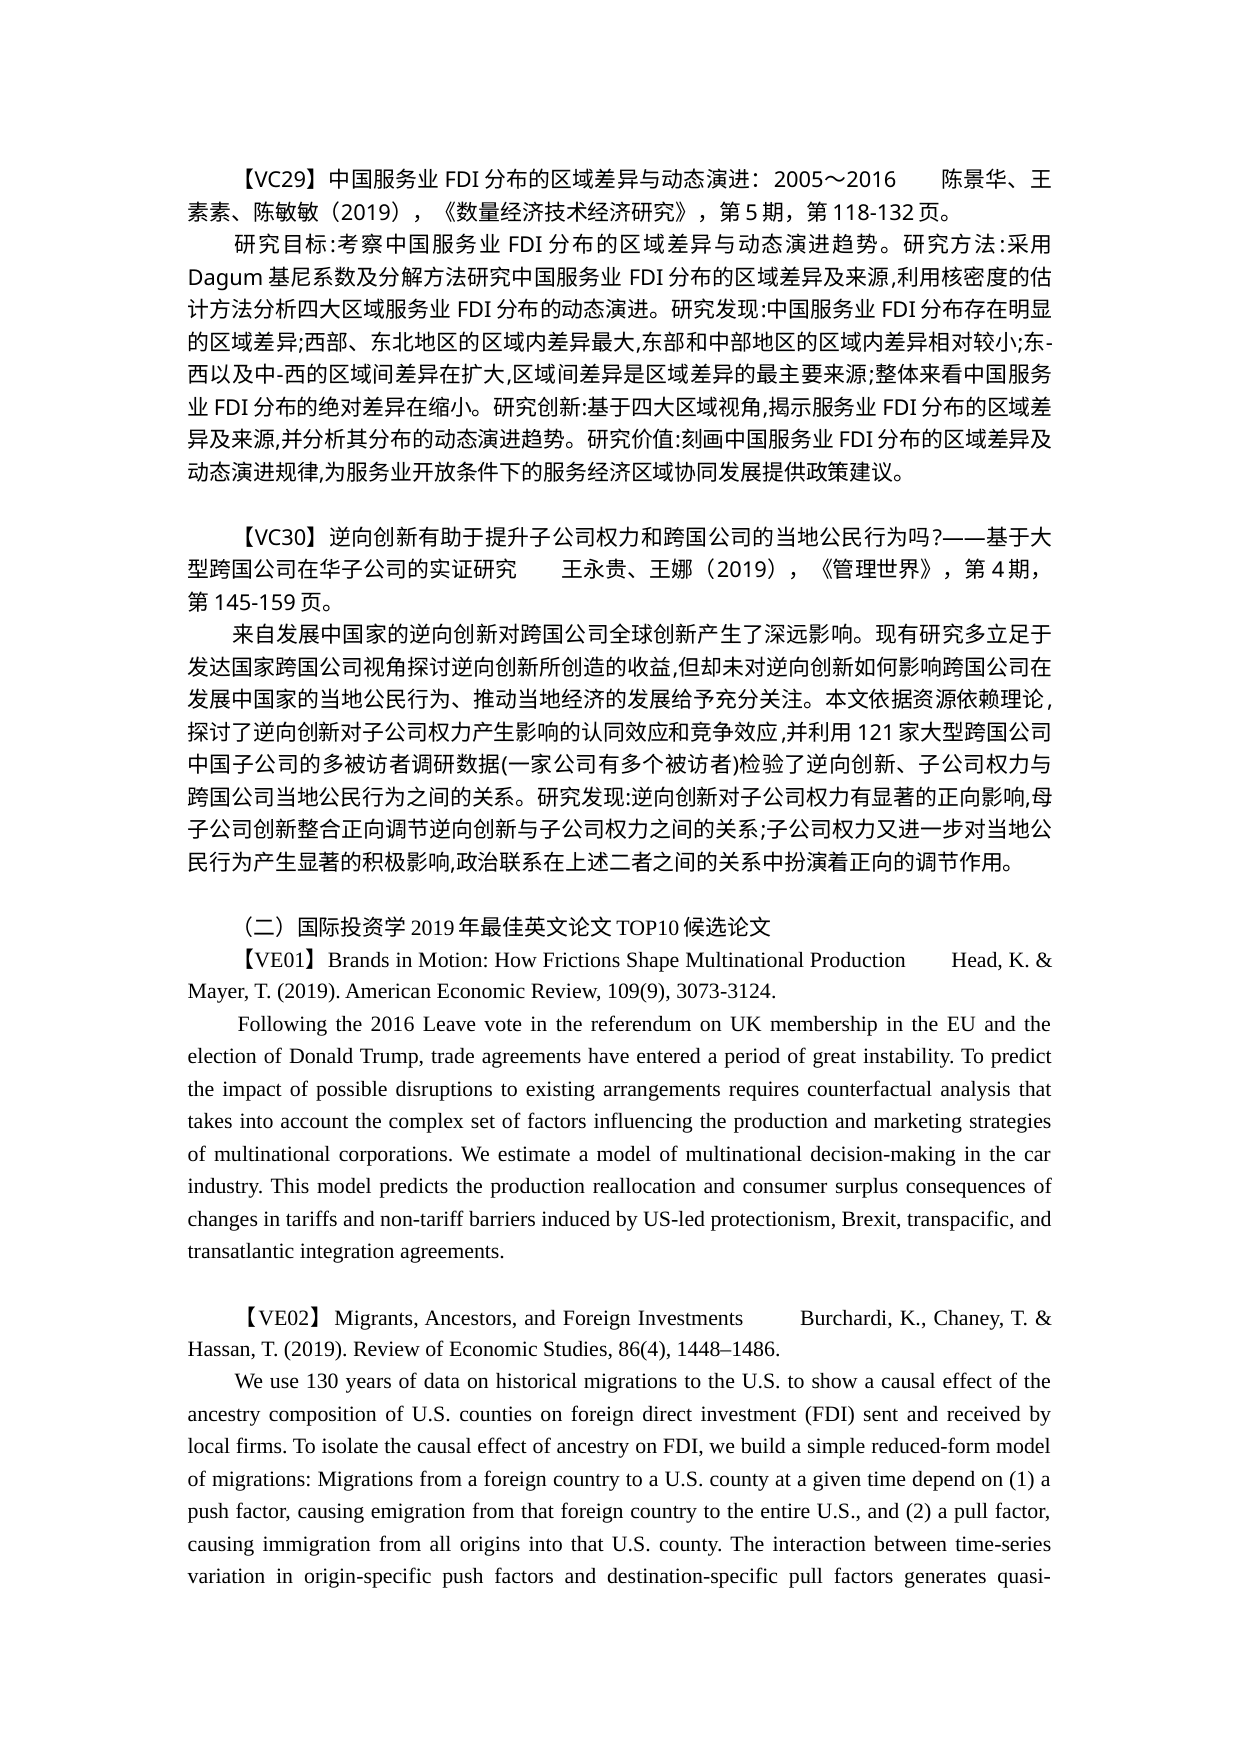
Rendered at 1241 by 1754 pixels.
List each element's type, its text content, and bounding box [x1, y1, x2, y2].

text 【VC29】中国服务业FDI分布的区域差异与动态演进：2005～2016 陈景华、王素素、陈敏敏（2019），《数量经济技术经济研究》，第5期，第118-132页。 [187, 162, 1053, 227]
text 【VC30】逆向创新有助于提升子公司权力和跨国公司的当地公民行为吗?——基于大型跨国公司在华子公司的实证研究 王永贵、王娜（2019），《管理世界》，第4期，第145-159页。 [187, 519, 1053, 617]
text 来自发展中国家的逆向创新对跨国公司全球创新产生了深远影响。现有研究多立足于发达国家跨国公司视角探讨逆向创新所创造的收益,但却未对逆向创新如何影响跨国公司在发展中国家的当地公民行为、推动当地经济的发展给予充分关注。本文依据资源依赖理论,探讨了逆向创新对子公司权力产生影响的认同效应和竞争效应,并利用121家大型跨国公司中国子公司的多被访者调研数据(一家公司有多个被访者)检验了逆向创新、子公司权力与跨国公司当地公民行为之间的关系。研究发现:逆向创新对子公司权力有显著的正向影响,母子公司创新整合正向调节逆向创新与子公司权力之间的关系;子公司权力又进一步对当地公民行为产生显著的积极影响,政治联系在上述二者之间的关系中扮演着正向的调节作用。 [187, 617, 1053, 877]
text 【VE02】Migrants, Ancestors, and Foreign Investments Burchardi, K., Chaney, T. & Hassan, T. (2019). Review of Economic Studies, 86(4), 1448–1486. [187, 1299, 1053, 1364]
text Following the 2016 Leave vote in the referendum on UK membership in the EU and the election of Donald Trump, trade agreements have entered a period of great instability. To predict the impact of possible disruptions to existing arrangements requires counterfactual analysis that takes into account the complex set of factors influencing the production and marketing strategies of multinational corporations. We estimate a model of multinational decision-making in the car industry. This model predicts the production reallocation and consumer surplus consequences of changes in tariffs and non-tariff barriers induced by US-led protectionism, Brexit, transpacific, and transatlantic integration agreements. [187, 1007, 1053, 1267]
text 研究目标:考察中国服务业FDI分布的区域差异与动态演进趋势。研究方法:采用Dagum基尼系数及分解方法研究中国服务业FDI分布的区域差异及来源,利用核密度的估计方法分析四大区域服务业FDI分布的动态演进。研究发现:中国服务业FDI分布存在明显的区域差异;西部、东北地区的区域内差异最大,东部和中部地区的区域内差异相对较小;东-西以及中-西的区域间差异在扩大,区域间差异是区域差异的最主要来源;整体来看中国服务业FDI分布的绝对差异在缩小。研究创新:基于四大区域视角,揭示服务业FDI分布的区域差异及来源,并分析其分布的动态演进趋势。研究价值:刻画中国服务业FDI分布的区域差异及动态演进规律,为服务业开放条件下的服务经济区域协同发展提供政策建议。 [187, 227, 1053, 487]
text （二）国际投资学2019年最佳英文论文TOP10候选论文 [187, 909, 1053, 942]
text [187, 1364, 1053, 1592]
text 【VE01】Brands in Motion: How Frictions Shape Multinational Production Head, K. & Mayer, T. (2019). American Economic Review, 109(9), 3073-3124. [187, 942, 1053, 1007]
